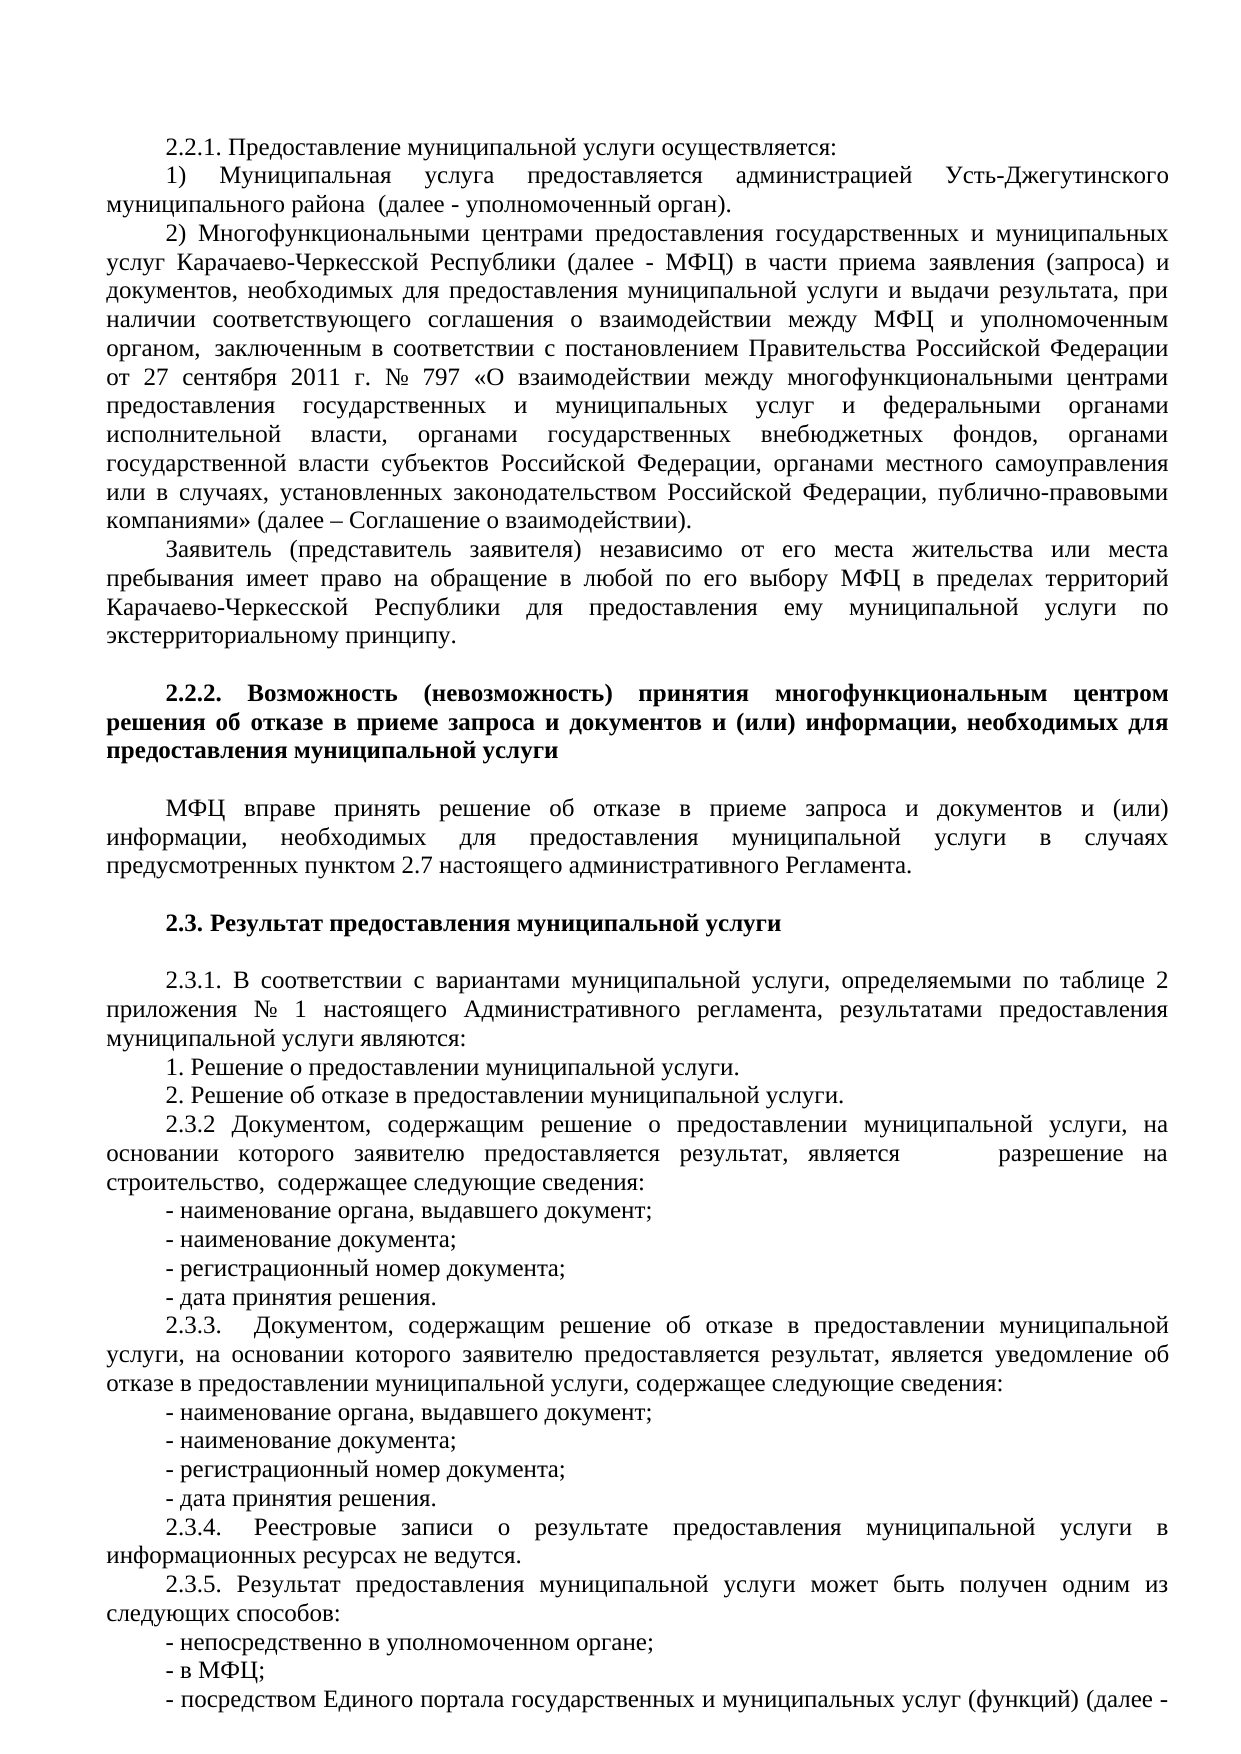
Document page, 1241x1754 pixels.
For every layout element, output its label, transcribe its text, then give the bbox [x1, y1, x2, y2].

text - наименование документа; [106, 1224, 1169, 1253]
list Результат предоставления муниципальной услуги [106, 908, 1169, 937]
text 2.2.2. Возможность (невозможность) принятия многофункциональным центром решения об отказе в приеме запроса и документов и (или) информации, необходимых для предоставления муниципальной услуги [106, 678, 1169, 764]
text 1. Решение о предоставлении муниципальной услуги. [106, 1052, 1169, 1080]
text 2.3.5. Результат предоставления муниципальной услуги может быть получен одним из следующих способов: [106, 1569, 1169, 1627]
text - дата принятия решения. [106, 1282, 1169, 1310]
text 2.3.3. Документом, содержащим решение об отказе в предоставлении муниципальной услуги, на основании которого заявителю предоставляется результат, является уведомление об отказе в предоставлении муниципальной услуги, содержащее следующие сведения: [106, 1310, 1169, 1397]
text МФЦ вправе принять решение об отказе в приеме запроса и документов и (или) информации, необходимых для предоставления муниципальной услуги в случаях предусмотренных пунктом 2.7 настоящего административного Регламента. [106, 793, 1169, 879]
text - регистрационный номер документа; [106, 1253, 1169, 1282]
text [106, 1684, 1169, 1713]
text - регистрационный номер документа; [106, 1454, 1169, 1483]
text - наименование документа; [106, 1425, 1169, 1454]
text 2.3.4. Реестровые записи о результате предоставления муниципальной услуги в информационных ресурсах не ведутся. [106, 1512, 1169, 1569]
text 2. Решение об отказе в предоставлении муниципальной услуги. [106, 1080, 1169, 1109]
text - наименование органа, выдавшего документ; [106, 1397, 1169, 1425]
text - дата принятия решения. [106, 1483, 1169, 1512]
text - наименование органа, выдавшего документ; [106, 1195, 1169, 1224]
text 2.3.2 Документом, содержащим решение о предоставлении муниципальной услуги, на основании которого заявителю предоставляется результат, является разрешение на строительство, содержащее следующие сведения: [106, 1109, 1169, 1195]
text 1) Муниципальная услуга предоставляется администрацией Усть-Джегутинского муниципального района (далее - уполномоченный орган). [106, 160, 1169, 218]
text 2.2.1. Предоставление муниципальной услуги осуществляется: [106, 132, 1169, 160]
text 2) Многофункциональными центрами предоставления государственных и муниципальных услуг Карачаево-Черкесской Республики (далее - МФЦ) в части приема заявления (запроса) и документов, необходимых для предоставления муниципальной услуги и выдачи результата, при наличии соответствующего соглашения о взаимодействии между МФЦ и уполномоченным органом, заключенным в соответствии с постановлением Правительства Российской Федерации от 27 сентября 2011 г. № 797 «О взаимодействии между многофункциональными центрами предоставления государственных и муниципальных услуг и федеральными органами исполнительной власти, органами государственных внебюджетных фондов, органами государственной власти субъектов Российской Федерации, органами местного самоуправления или в случаях, установленных законодательством Российской Федерации, публично-правовыми компаниями» (далее – Соглашение о взаимодействии). [106, 218, 1169, 534]
text Заявитель (представитель заявителя) независимо от его места жительства или места пребывания имеет право на обращение в любой по его выбору МФЦ в пределах территорий Карачаево-Черкесской Республики для предоставления ему муниципальной услуги по экстерриториальному принципу. [106, 534, 1169, 649]
text - непосредственно в уполномоченном органе; [106, 1627, 1169, 1655]
text 2.3.1. В соответствии с вариантами муниципальной услуги, определяемыми по таблице 2 приложения № 1 настоящего Административного регламента, результатами предоставления муниципальной услуги являются: [106, 965, 1169, 1052]
text - в МФЦ; [106, 1655, 1169, 1684]
